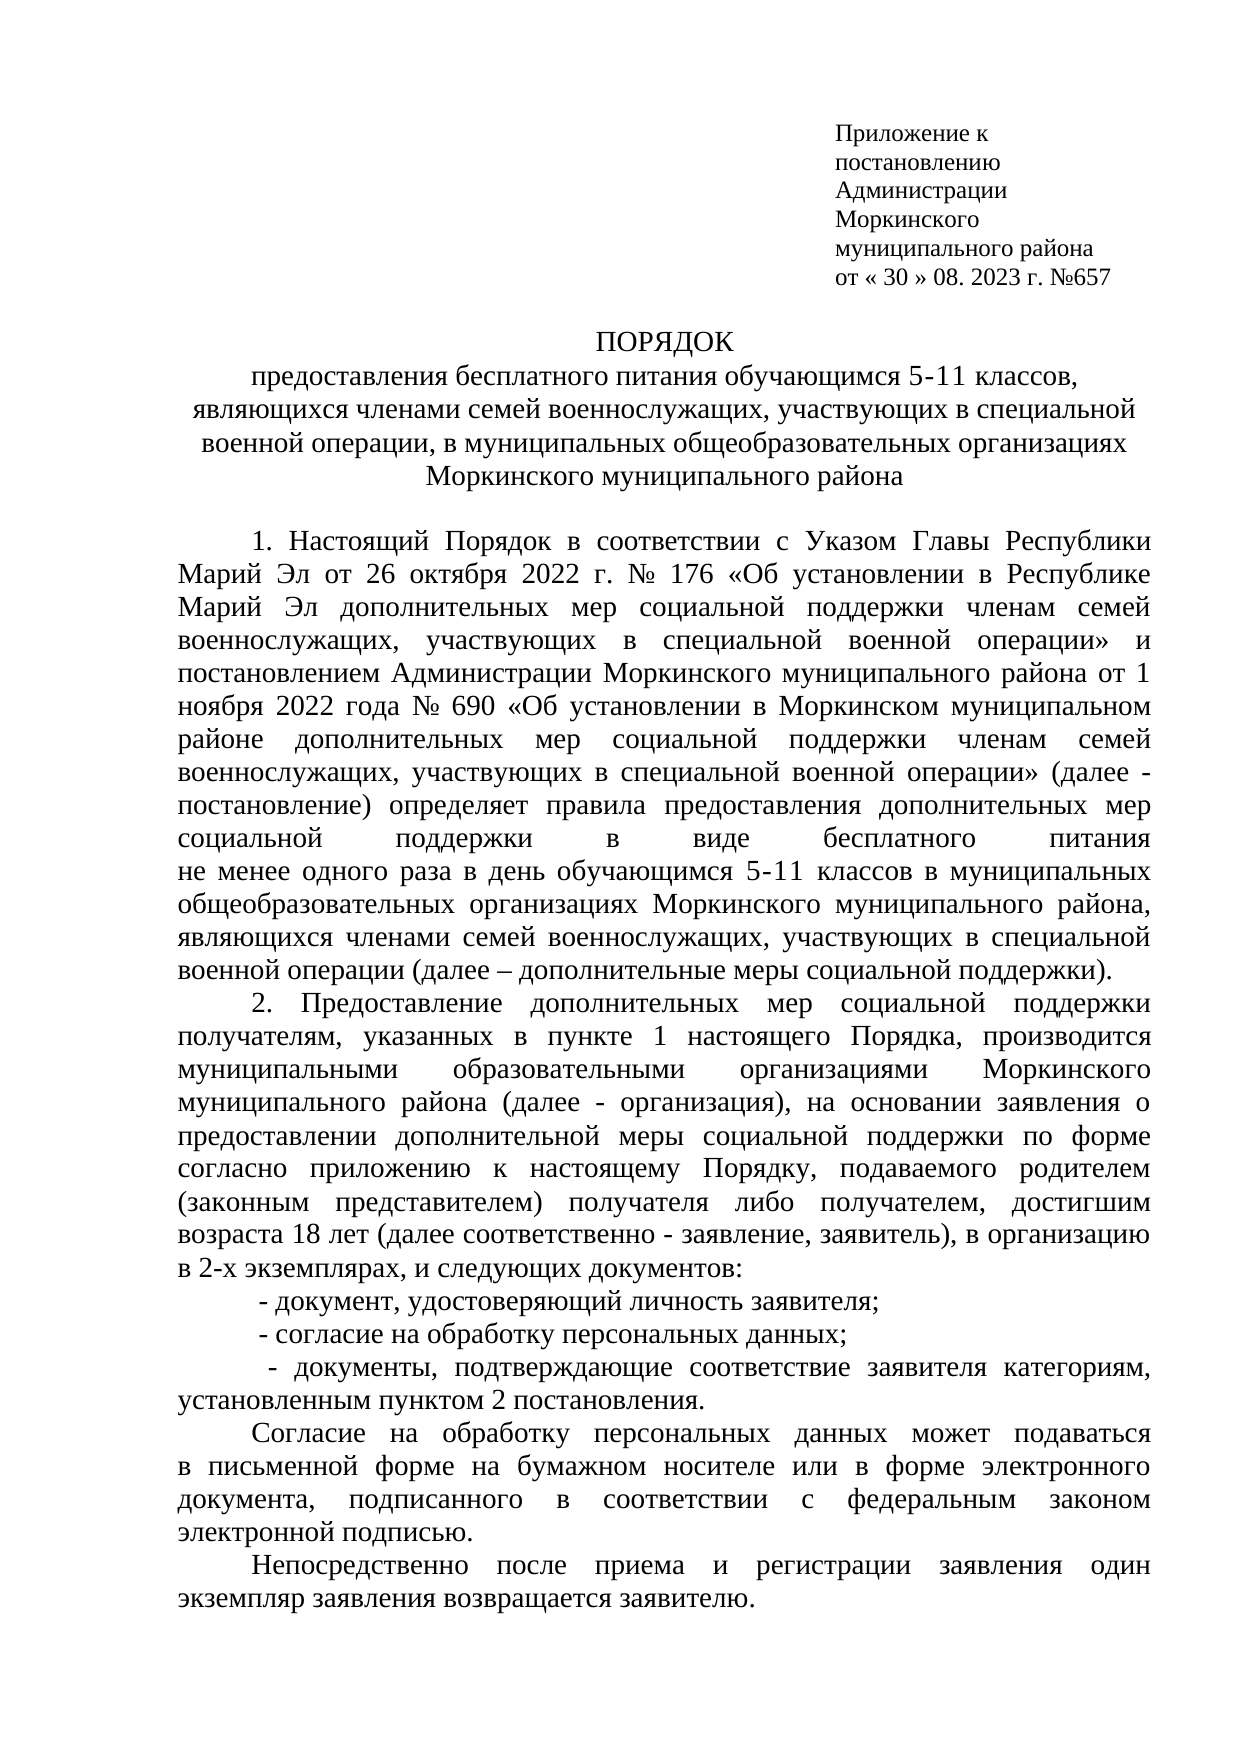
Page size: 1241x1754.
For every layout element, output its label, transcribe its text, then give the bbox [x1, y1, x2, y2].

text - согласие на обработку персональных данных; [177, 1317, 1152, 1350]
text предоставления бесплатного питания обучающимся 5-11 классов, являющихся членами семей военнослужащих, участвующих в специальной военной операции, в муниципальных общеобразовательных организациях Моркинского муниципального района [177, 358, 1152, 492]
text ПОРЯДОК [177, 324, 1152, 358]
text Согласие на обработку персональных данных может подаваться в письменной форме на бумажном носителе или в форме электронного документа, подписанного в соответствии с федеральным законом электронной подписью. [177, 1416, 1152, 1548]
text Непосредственно после приема и регистрации заявления один экземпляр заявления возвращается заявителю. [177, 1548, 1152, 1614]
text 2. Предоставление дополнительных мер социальной поддержки получателям, указанных в пункте 1 настоящего Порядка, производится муниципальными образовательными организациями Моркинского муниципального района (далее - организация), на основании заявления о предоставлении дополнительной меры социальной поддержки по форме согласно приложению к настоящему Порядку, подаваемого родителем (законным представителем) получателя либо получателем, достигшим возраста 18 лет (далее соответственно - заявление, заявитель), в организацию в 2-х экземплярах, и следующих документов: [177, 986, 1152, 1284]
table_header Приложение к постановлению Администрации Моркинского муниципального района от « 30 » 08. 2023 г. №657 [824, 118, 1152, 324]
text - документ, удостоверяющий личность заявителя; [177, 1284, 1152, 1317]
text - документы, подтверждающие соответствие заявителя категориям, установленным пунктом 2 постановления. [177, 1350, 1152, 1416]
text 1. Настоящий Порядок в соответствии с Указом Главы Республики Марий Эл от 26 октября 2022 г. № 176 «Об установлении в Республике Марий Эл дополнительных мер социальной поддержки членам семей военнослужащих, участвующих в специальной военной операции» и постановлением Администрации Моркинского муниципального района от 1 ноября 2022 года № 690 «Об установлении в Моркинском муниципальном районе дополнительных мер социальной поддержки членам семей военнослужащих, участвующих в специальной военной операции» (далее - постановление) определяет правила предоставления дополнительных мер социальной поддержки в виде бесплатного питания не менее одного раза в день обучающимся 5-11 классов в муниципальных общеобразовательных организациях Моркинского муниципального района, являющихся членами семей военнослужащих, участвующих в специальной военной операции (далее – дополнительные меры социальной поддержки). [177, 524, 1152, 986]
